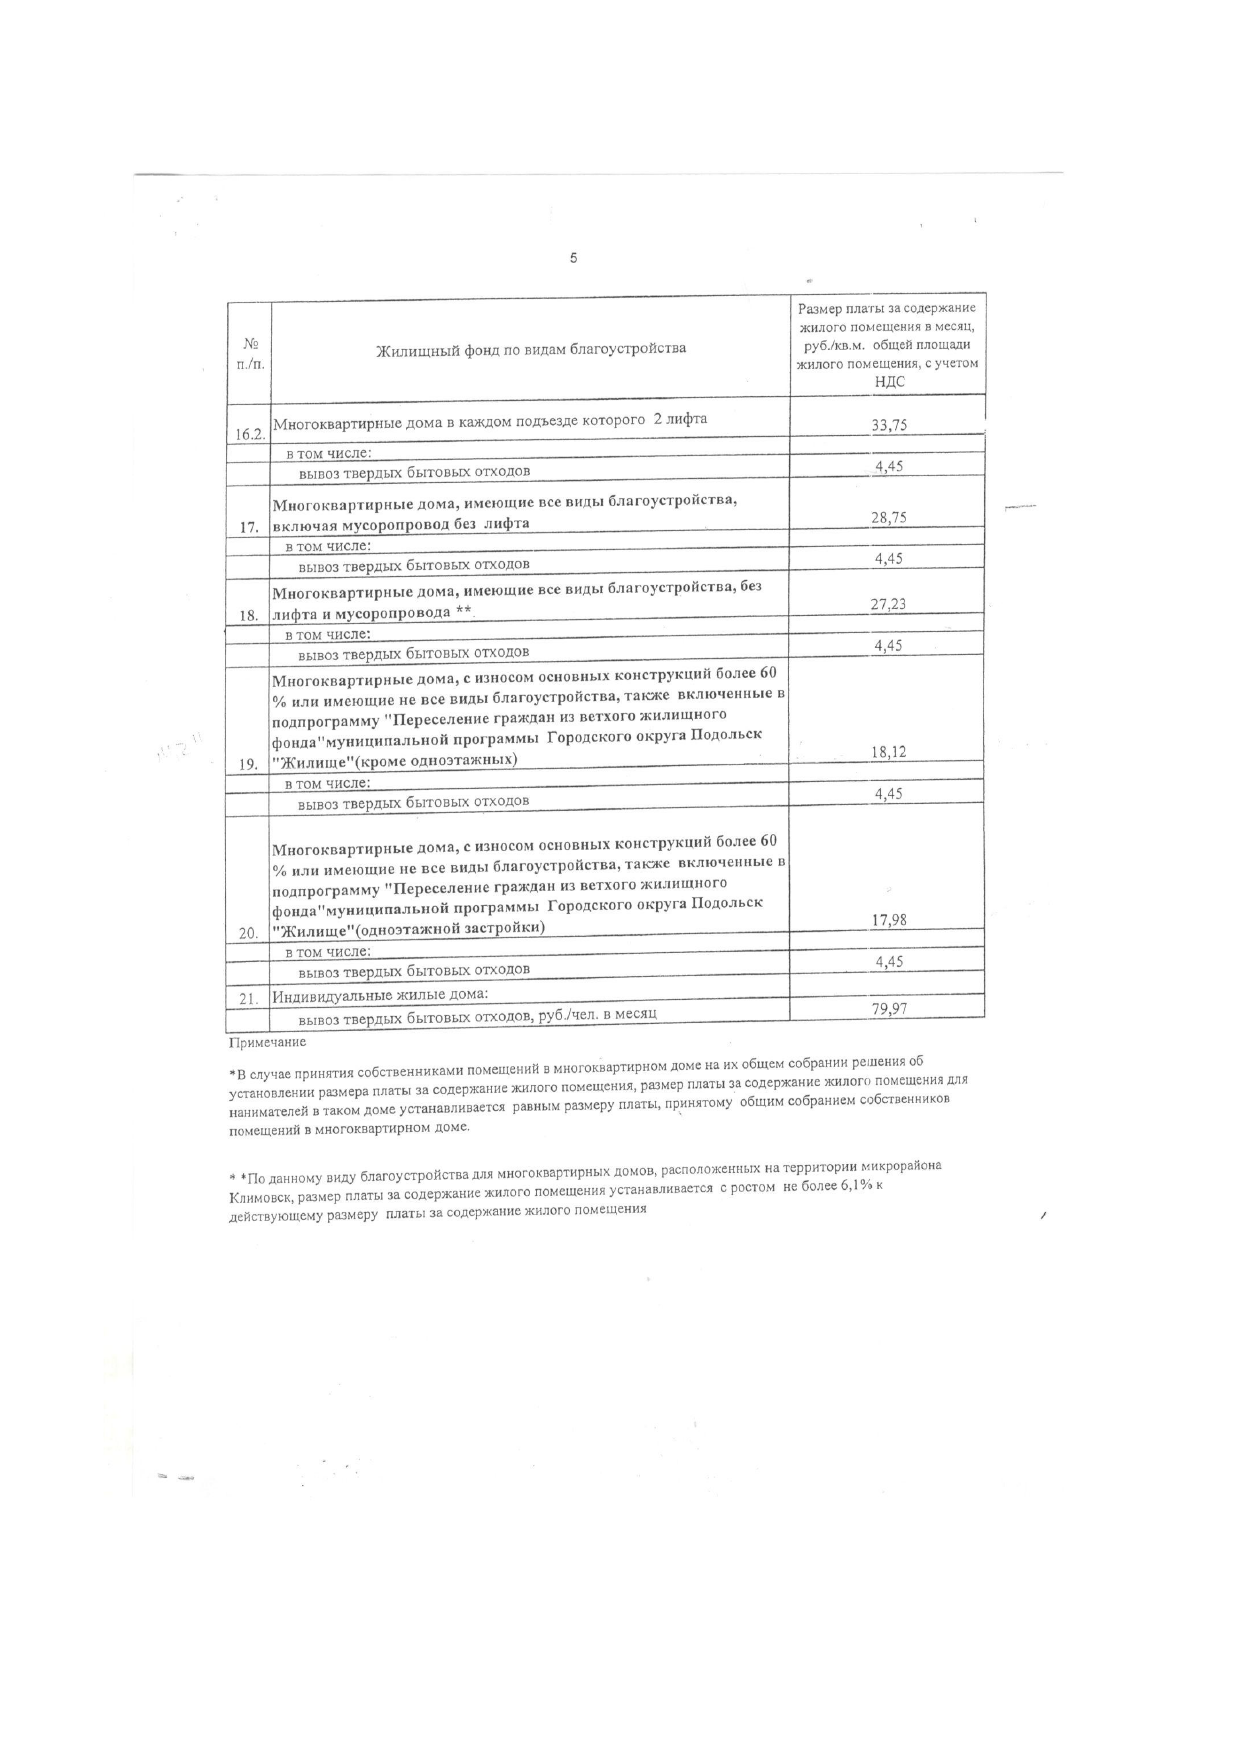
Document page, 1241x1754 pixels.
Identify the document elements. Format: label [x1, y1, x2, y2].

picture [103, 171, 1078, 1511]
